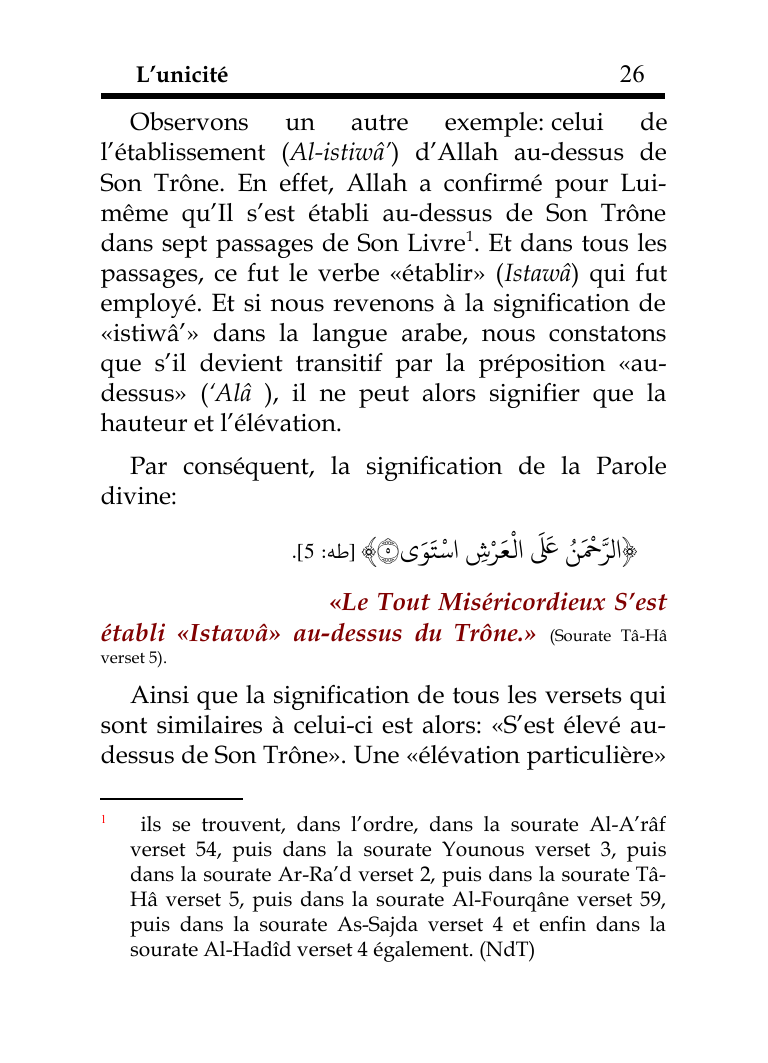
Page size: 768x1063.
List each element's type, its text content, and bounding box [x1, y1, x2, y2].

text Observons un autre exemple: celui de l’établissement (Al-istiwâ’) d’Allah au-dessus de Son Trône. En effet, Allah a confirmé pour Lui-même qu’Il s’est établi au-dessus de Son Trône dans sept passages de Son Livre. Et dans tous les passages, ce fut le verbe «établir» (Istawâ) qui fut employé. Et si nous revenons à la signification de «istiwâ’» dans la langue arabe, nous constatons que s’il devient transitif par la préposition «au-dessus» (‘Alâ ), il ne peut alors signifier que la hauteur et l’élévation. [100, 108, 667, 439]
text «Le Tout Miséricordieux S’est établi «Istawâ» au-dessus du Trône.» (Sourate Tâ-Hâ verset 5). [100, 588, 667, 668]
text Par conséquent, la signification de la Parole divine: [100, 451, 667, 511]
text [100, 681, 667, 771]
text ﴿الرَّحْمَنُ عَلَى الْعَرْشِ اسْتَوَى٥﴾ [طه: 5]. [100, 524, 667, 575]
